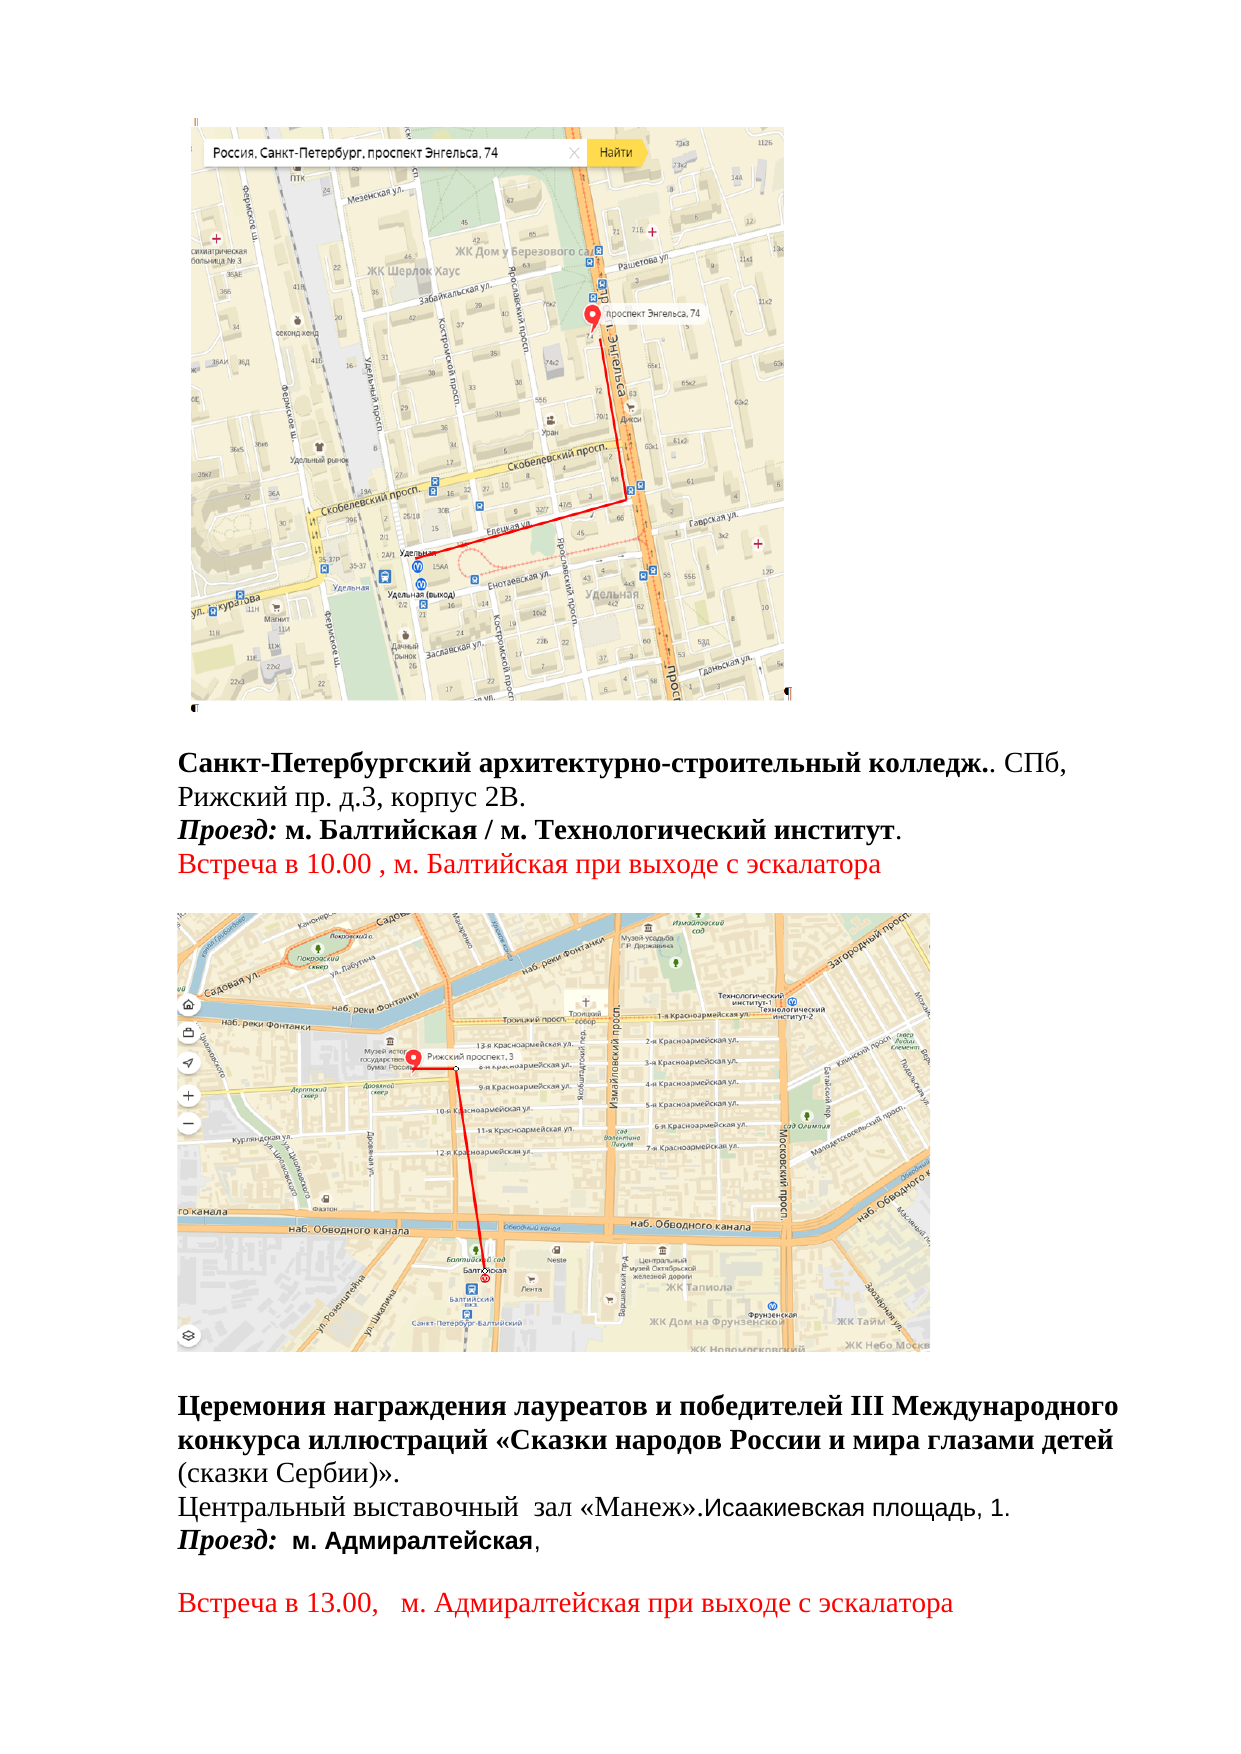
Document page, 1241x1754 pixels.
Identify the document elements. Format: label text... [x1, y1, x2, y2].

text Санкт-Петербургский архитектурно-строительный колледж.. СПб, Рижский пр. д.3, корпус 2В. [177, 745, 1152, 812]
text Встреча в 13.00, м. Адмиралтейская при выходе с эскалатора [177, 1585, 1152, 1618]
picture [177, 913, 931, 1355]
picture [177, 118, 802, 712]
text Проезд: м. Балтийская / м. Технологический институт. [177, 812, 1152, 846]
text Центральный выставочный зал «Манеж».Исаакиевская площадь, 1. [177, 1489, 1152, 1522]
text Проезд: м. Адмиралтейская, [177, 1522, 1152, 1556]
text Встреча в 10.00 , м. Балтийская при выходе с эскалатора [177, 846, 1152, 879]
text Церемония награждения лауреатов и победителей III Международного конкурса иллюстраций «Сказки народов России и мира глазами детей (сказки Сербии)». [177, 1388, 1152, 1489]
